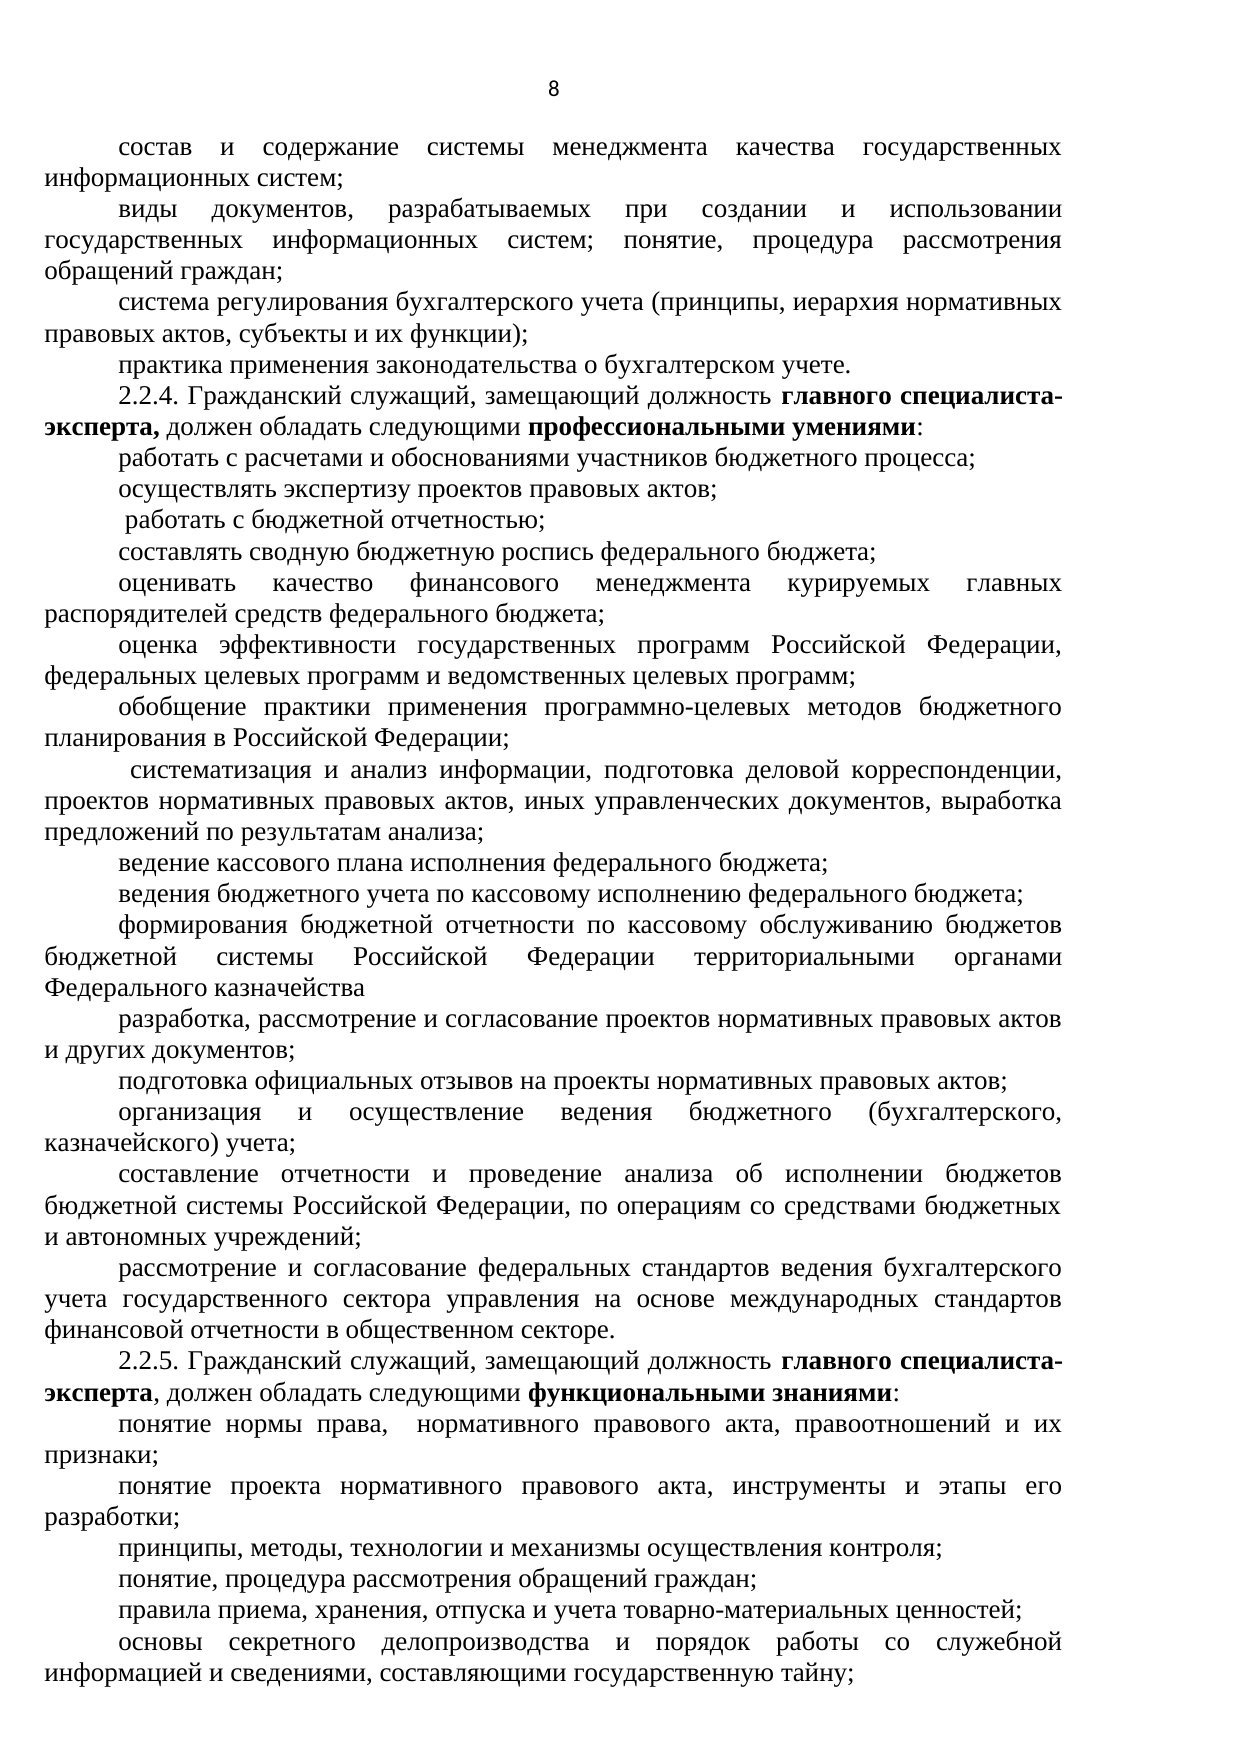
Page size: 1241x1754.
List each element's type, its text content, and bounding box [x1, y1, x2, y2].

text понятие проекта нормативного правового акта, инструменты и этапы его разработки; [44, 1469, 1063, 1531]
text состав и содержание системы менеджмента качества государственных информационных систем; [44, 130, 1063, 192]
text оценка эффективности государственных программ Российской Федерации, федеральных целевых программ и ведомственных целевых программ; [44, 628, 1063, 690]
text рассмотрение и согласование федеральных стандартов ведения бухгалтерского учета государственного сектора управления на основе международных стандартов финансовой отчетности в общественном секторе. [44, 1251, 1063, 1344]
text работать с бюджетной отчетностью; [44, 503, 1063, 535]
text виды документов, разрабатываемых при создании и использовании государственных информационных систем; понятие, процедура рассмотрения обращений граждан; [44, 192, 1063, 286]
text 2.2.5. Гражданский служащий, замещающий должность главного специалиста-эксперта, должен обладать следующими функциональными знаниями: [44, 1344, 1063, 1407]
text составление отчетности и проведение анализа об исполнении бюджетов бюджетной системы Российской Федерации, по операциям со средствами бюджетных и автономных учреждений; [44, 1158, 1063, 1251]
text подготовка официальных отзывов на проекты нормативных правовых актов; [44, 1064, 1063, 1095]
text практика применения законодательства о бухгалтерском учете. [44, 348, 1063, 379]
text составлять сводную бюджетную роспись федерального бюджета; [44, 535, 1063, 566]
text формирования бюджетной отчетности по кассовому обслуживанию бюджетов бюджетной системы Российской Федерации территориальными органами Федерального казначейства [44, 908, 1063, 1002]
text правила приема, хранения, отпуска и учета товарно-материальных ценностей; [44, 1594, 1063, 1625]
text основы секретного делопроизводства и порядок работы со служебной информацией и сведениями, составляющими государственную тайну; [44, 1625, 1063, 1687]
text принципы, методы, технологии и механизмы осуществления контроля; [44, 1531, 1063, 1562]
text работать с расчетами и обоснованиями участников бюджетного процесса; [44, 441, 1063, 472]
text осуществлять экспертизу проектов правовых актов; [44, 472, 1063, 503]
text понятие, процедура рассмотрения обращений граждан; [44, 1562, 1063, 1594]
text понятие нормы права, нормативного правового акта, правоотношений и их признаки; [44, 1407, 1063, 1469]
text система регулирования бухгалтерского учета (принципы, иерархия нормативных правовых актов, субъекты и их функции); [44, 286, 1063, 348]
text разработка, рассмотрение и согласование проектов нормативных правовых актов и других документов; [44, 1002, 1063, 1064]
text организация и осуществление ведения бюджетного (бухгалтерского, казначейского) учета; [44, 1095, 1063, 1158]
text оценивать качество финансового менеджмента курируемых главных распорядителей средств федерального бюджета; [44, 566, 1063, 628]
text ведения бюджетного учета по кассовому исполнению федерального бюджета; [44, 877, 1063, 908]
text 2.2.4. Гражданский служащий, замещающий должность главного специалиста-эксперта, должен обладать следующими профессиональными умениями: [44, 379, 1063, 441]
text ведение кассового плана исполнения федерального бюджета; [44, 846, 1063, 877]
text систематизация и анализ информации, подготовка деловой корреспонденции, проектов нормативных правовых актов, иных управленческих документов, выработка предложений по результатам анализа; [44, 753, 1063, 846]
text обобщение практики применения программно-целевых методов бюджетного планирования в Российской Федерации; [44, 690, 1063, 753]
